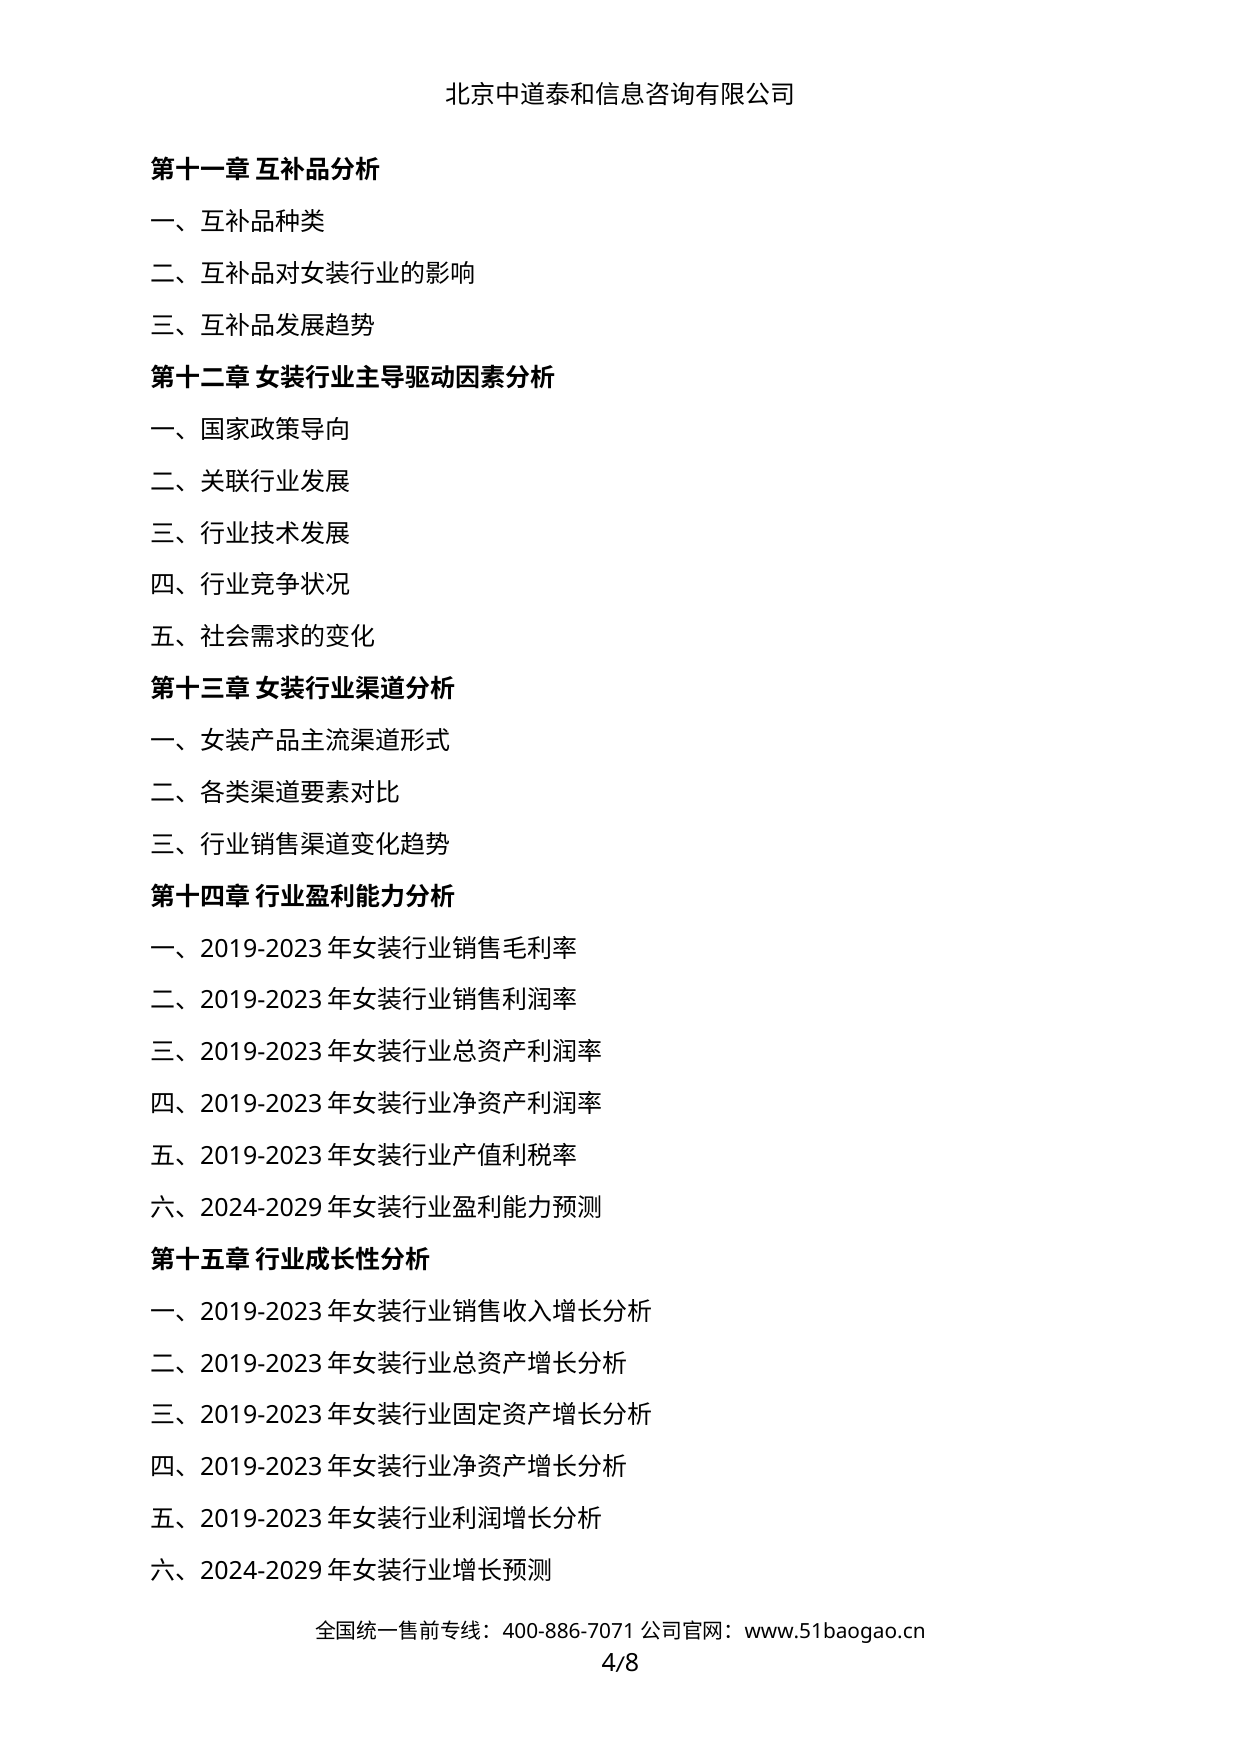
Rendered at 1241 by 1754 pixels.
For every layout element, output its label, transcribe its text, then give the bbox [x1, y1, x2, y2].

text 六、2024-2029年女装行业增长预测 [150, 1551, 1090, 1587]
text 三、行业销售渠道变化趋势 [150, 824, 1090, 861]
text 一、国家政策导向 [150, 409, 1090, 446]
text 五、2019-2023年女装行业利润增长分析 [150, 1499, 1090, 1535]
text 六、2024-2029年女装行业盈利能力预测 [150, 1187, 1090, 1224]
text 一、2019-2023年女装行业销售收入增长分析 [150, 1291, 1090, 1327]
text 二、2019-2023年女装行业总资产增长分析 [150, 1343, 1090, 1379]
text 四、行业竞争状况 [150, 565, 1090, 601]
text 三、行业技术发展 [150, 513, 1090, 549]
text 一、女装产品主流渠道形式 [150, 721, 1090, 757]
text 五、2019-2023年女装行业产值利税率 [150, 1136, 1090, 1172]
text 第十三章 女装行业渠道分析 [150, 669, 1090, 705]
text 第十五章 行业成长性分析 [150, 1239, 1090, 1276]
text 三、2019-2023年女装行业固定资产增长分析 [150, 1395, 1090, 1431]
text 三、2019-2023年女装行业总资产利润率 [150, 1032, 1090, 1068]
text 一、互补品种类 [150, 202, 1090, 238]
text 二、关联行业发展 [150, 461, 1090, 497]
text 四、2019-2023年女装行业净资产增长分析 [150, 1447, 1090, 1483]
text 五、社会需求的变化 [150, 617, 1090, 653]
text 第十四章 行业盈利能力分析 [150, 876, 1090, 912]
text 第十一章 互补品分析 [150, 150, 1090, 186]
text 四、2019-2023年女装行业净资产利润率 [150, 1084, 1090, 1120]
text 三、互补品发展趋势 [150, 306, 1090, 342]
text 二、2019-2023年女装行业销售利润率 [150, 980, 1090, 1016]
text 二、互补品对女装行业的影响 [150, 254, 1090, 290]
text 二、各类渠道要素对比 [150, 772, 1090, 809]
text 第十二章 女装行业主导驱动因素分析 [150, 357, 1090, 394]
text 一、2019-2023年女装行业销售毛利率 [150, 928, 1090, 964]
